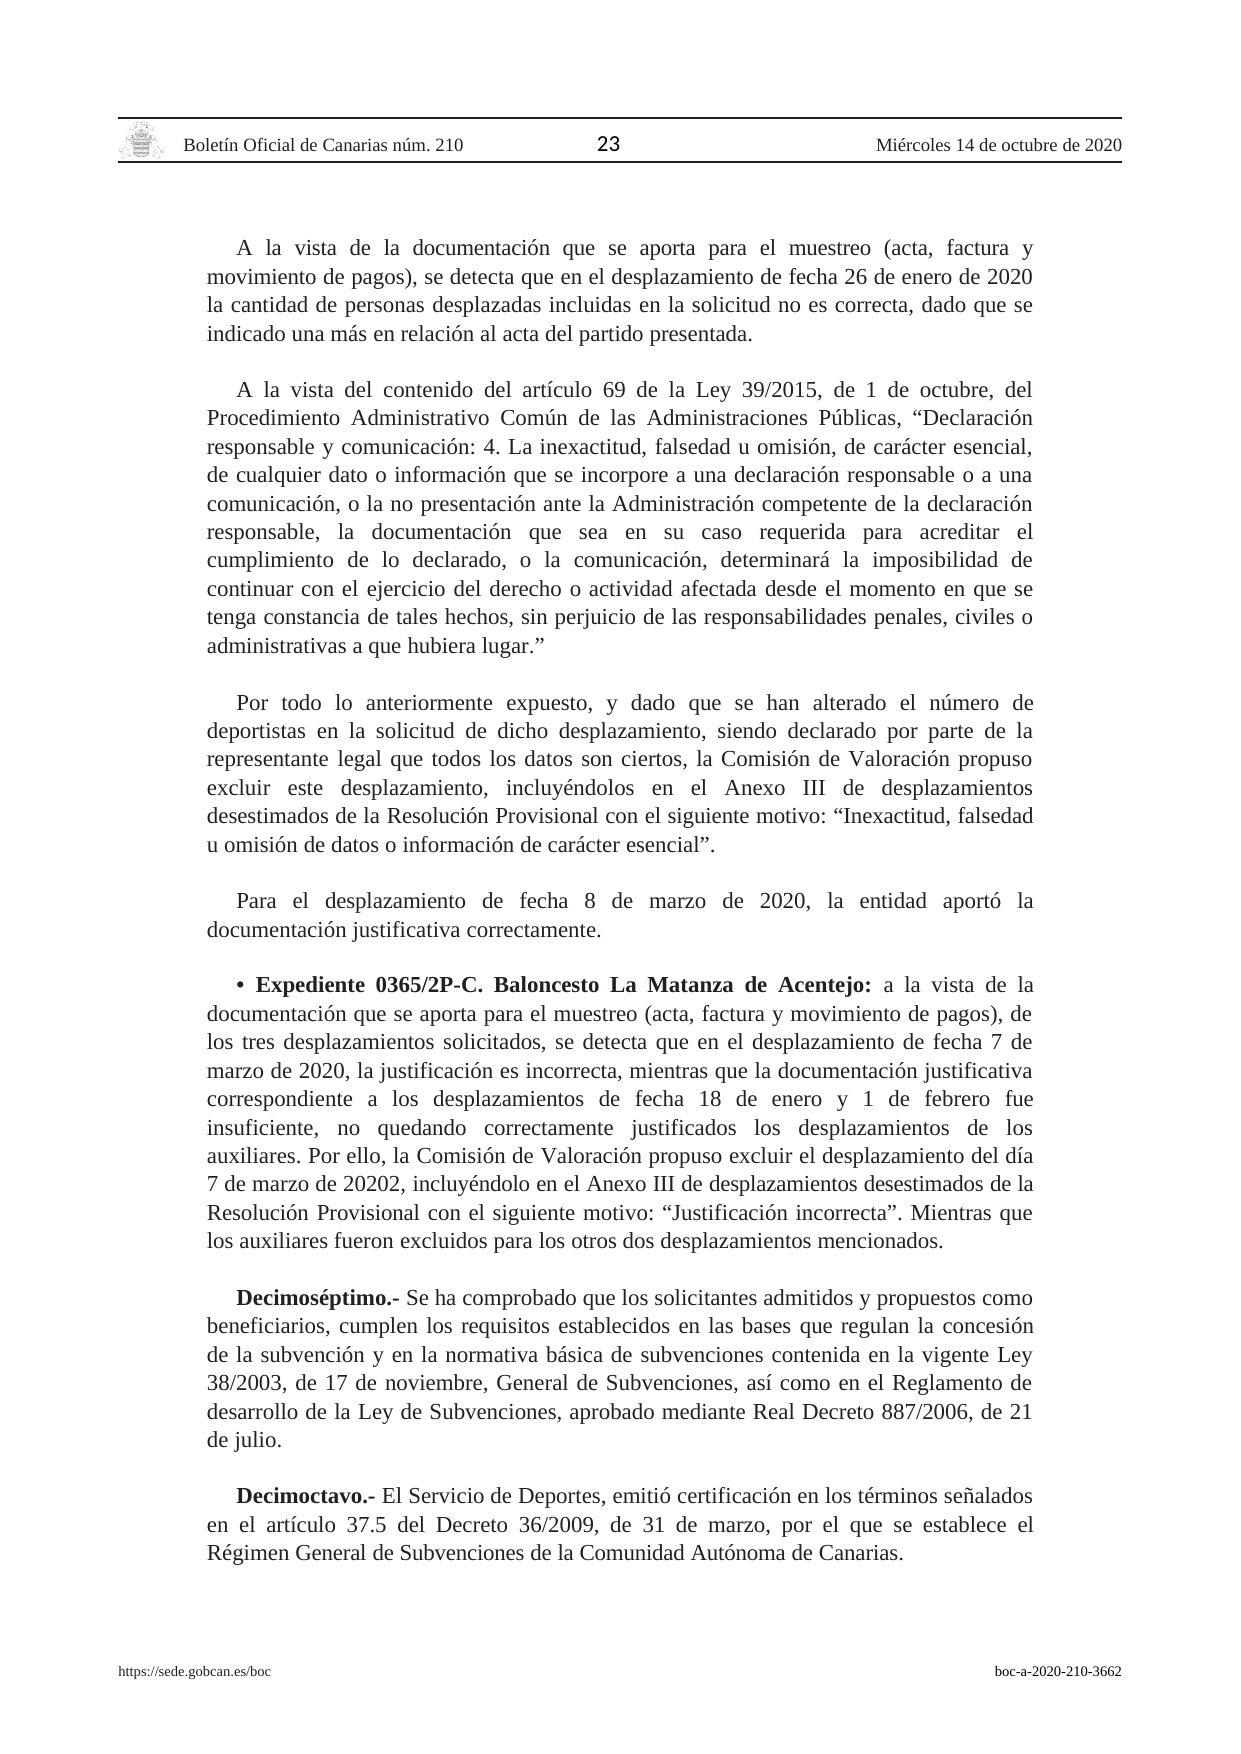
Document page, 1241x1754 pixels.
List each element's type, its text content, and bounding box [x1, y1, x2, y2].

text Decimoséptimo.- Se ha comprobado que los solicitantes admitidos y propuestos como beneficiarios, cumplen los requisitos establecidos en las bases que regulan la concesión de la subvención y en la normativa básica de subvenciones contenida en la vigente Ley 38/2003, de 17 de noviembre, General de Subvenciones, así como en el Reglamento de desarrollo de la Ley de Subvenciones, aprobado mediante Real Decreto 887/2006, de 21 de julio. [207, 1284, 1034, 1453]
list Expediente 0365/2P-C. Baloncesto La Matanza de Acentejo: a la vista de la documentación que se aporta para el muestreo (acta, factura y movimiento de pagos), de los tres desplazamientos solicitados, se detecta que en el desplazamiento de fecha 7 de marzo de 2020, la justificación es incorrecta, mientras que la documentación justificativa correspondiente a los desplazamientos de fecha 18 de enero y 1 de febrero fue insuficiente, no quedando correctamente justificados los desplazamientos de los auxiliares. Por ello, la Comisión de Valoración propuso excluir el desplazamiento del día 7 de marzo de 20202, incluyéndolo en el Anexo III de desplazamientos desestimados de la Resolución Provisional con el siguiente motivo: “Justificación incorrecta”. Mientras que los auxiliares fueron excluidos para los otros dos desplazamientos mencionados. [207, 971, 1034, 1254]
text Decimoctavo.- El Servicio de Deportes, emitió certificación en los términos señalados en el artículo 37.5 del Decreto 36/2009, de 31 de marzo, por el que se establece el Régimen General de Subvenciones de la Comunidad Autónoma de Canarias. [207, 1483, 1034, 1566]
text Para el desplazamiento de fecha 8 de marzo de 2020, la entidad aportó la documentación justificativa correctamente. [207, 887, 1034, 942]
text boc-a-2020-210-3662 [994, 1663, 1134, 1679]
text A la vista de la documentación que se aporta para el muestreo (acta, factura y movimiento de pagos), se detecta que en el desplazamiento de fecha 26 de enero de 2020 la cantidad de personas desplazadas incluidas en la solicitud no es correcta, dado que se indicado una más en relación al acta del partido presentada. [207, 234, 1034, 346]
text https://sede.gobcan.es/boc [118, 1663, 275, 1680]
text Por todo lo anteriormente expuesto, y dado que se han alterado el número de deportistas en la solicitud de dicho desplazamiento, siendo declarado por parte de la representante legal que todos los datos son ciertos, la Comisión de Valoración propuso excluir este desplazamiento, incluyéndolos en el Anexo III de desplazamientos desestimados de la Resolución Provisional con el siguiente motivo: “Inexactitud, falsedad u omisión de datos o información de carácter esencial”. [207, 689, 1034, 857]
text A la vista del contenido del artículo 69 de la Ley 39/2015, de 1 de octubre, del Procedimiento Administrativo Común de las Administraciones Públicas, “Declaración responsable y comunicación: 4. La inexactitud, falsedad u omisión, de carácter esencial, de cualquier dato o información que se incorpore a una declaración responsable o a una comunicación, o la no presentación ante la Administración competente de la declaración responsable, la documentación que sea en su caso requerida para acreditar el cumplimiento de lo declarado, o la comunicación, determinará la imposibilidad de continuar con el ejercicio del derecho o actividad afectada desde el momento en que se tenga constancia de tales hechos, sin perjuicio de las responsabilidades penales, civiles o administrativas a que hubiera lugar.” [207, 376, 1034, 658]
picture [118, 122, 164, 159]
